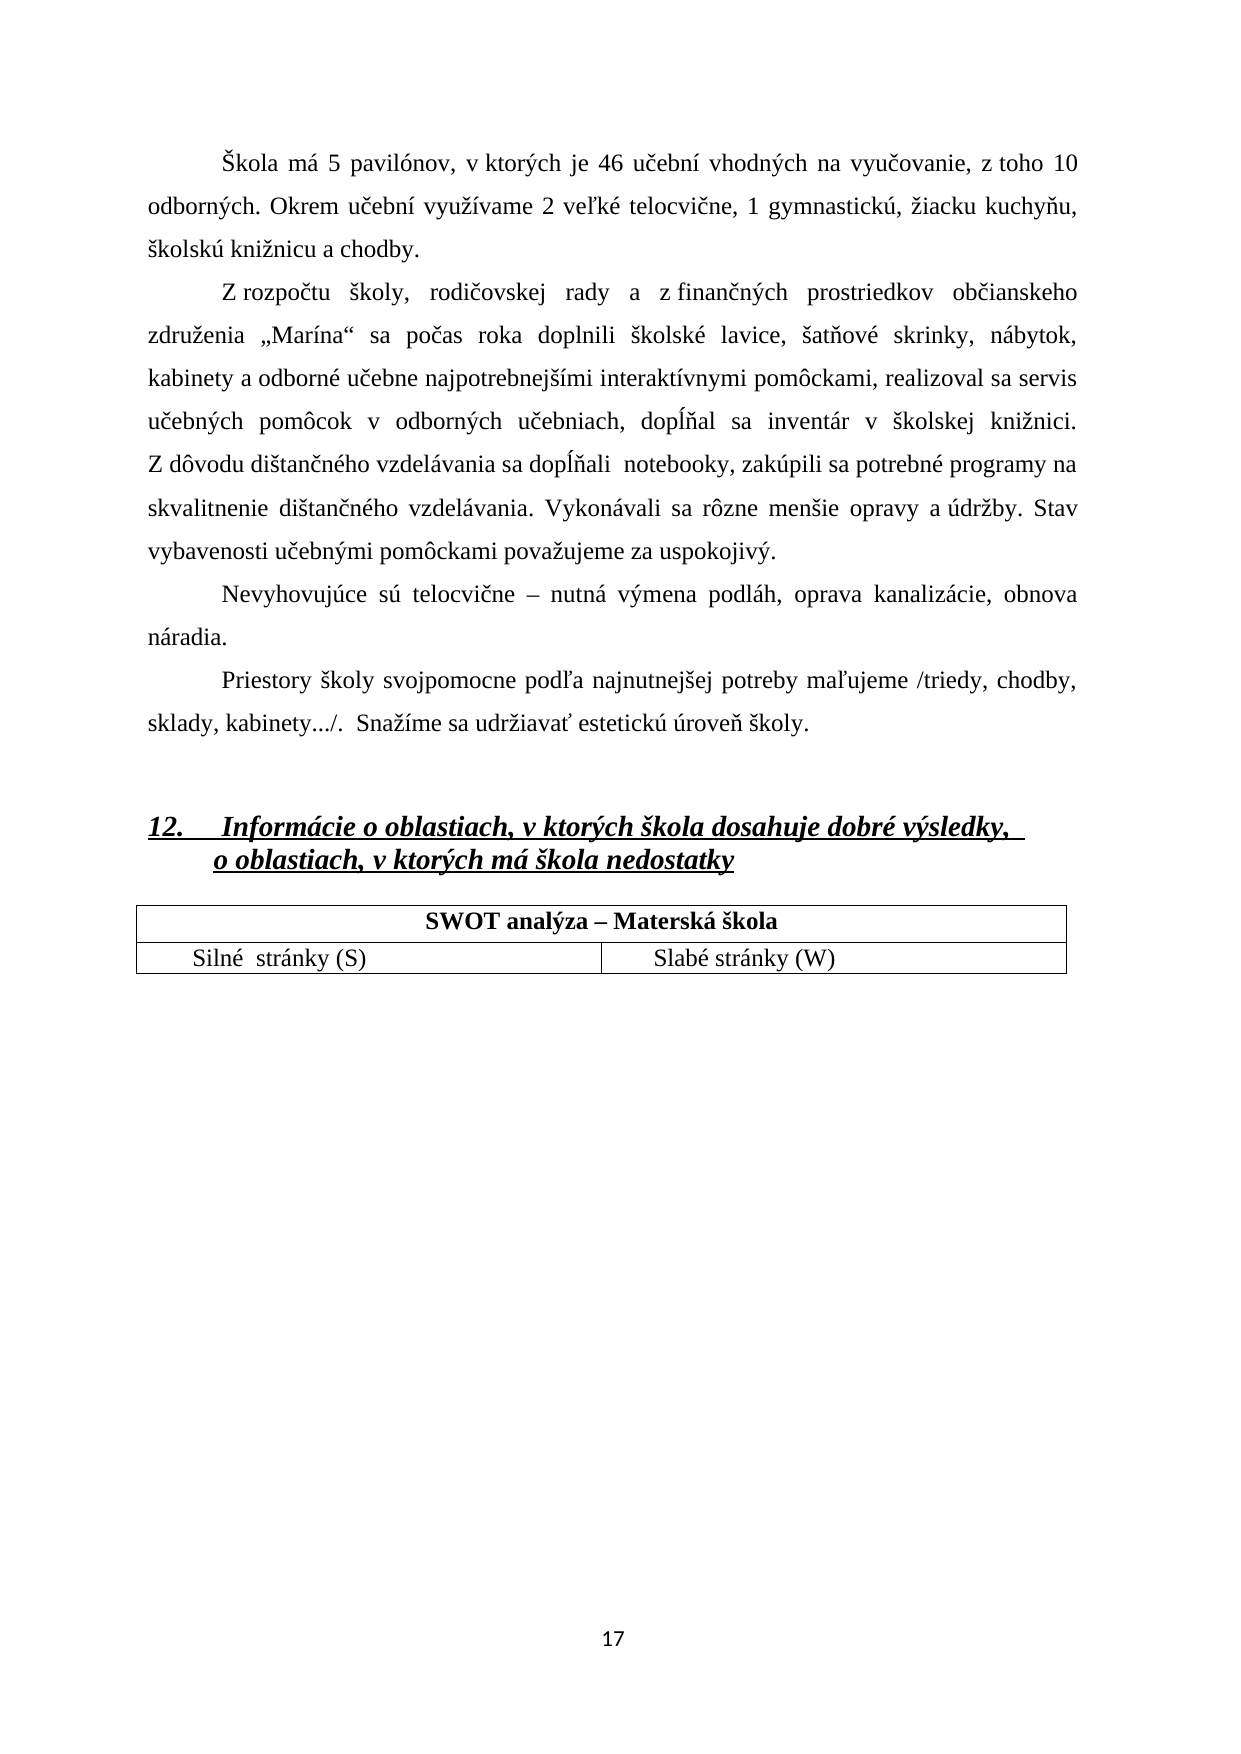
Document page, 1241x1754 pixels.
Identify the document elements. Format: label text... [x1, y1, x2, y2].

table_cell Slabé stránky (W) [602, 943, 1066, 973]
table_header SWOT analýza – Materská škola [137, 906, 1066, 942]
table_cell Silné stránky (S) [137, 943, 601, 973]
text o oblastiach, v ktorých má škola nedostatky [148, 842, 1078, 876]
text Z rozpočtu školy, rodičovskej rady a z finančných prostriedkov občianskeho združenia „Marína“ sa počas roka doplnili školské lavice, šatňové skrinky, nábytok, kabinety a odborné učebne najpotrebnejšími interaktívnymi pomôckami, realizoval sa servis učebných pomôcok v odborných učebniach, dopĺňal sa inventár v školskej knižnici. Z dôvodu dištančného vzdelávania sa dopĺňali notebooky, zakúpili sa potrebné programy na skvalitnenie dištančného vzdelávania. Vykonávali sa rôzne menšie opravy a údržby. Stav vybavenosti učebnými pomôckami považujeme za uspokojivý. [148, 277, 1078, 564]
text 12. Informácie o oblastiach, v ktorých škola dosahuje dobré výsledky, [148, 809, 1078, 842]
text Nevyhovujúce sú telocvične – nutná výmena podláh, oprava kanalizácie, obnova náradia. [148, 579, 1078, 651]
text Priestory školy svojpomocne podľa najnutnejšej potreby maľujeme /triedy, chodby, sklady, kabinety.../. Snažíme sa udržiavať estetickú úroveň školy. [148, 665, 1078, 737]
text Škola má 5 pavilónov, v ktorých je 46 učební vhodných na vyučovanie, z toho 10 odborných. Okrem učební využívame 2 veľké telocvične, 1 gymnastickú, žiacku kuchyňu, školskú knižnicu a chodby. [148, 148, 1078, 263]
